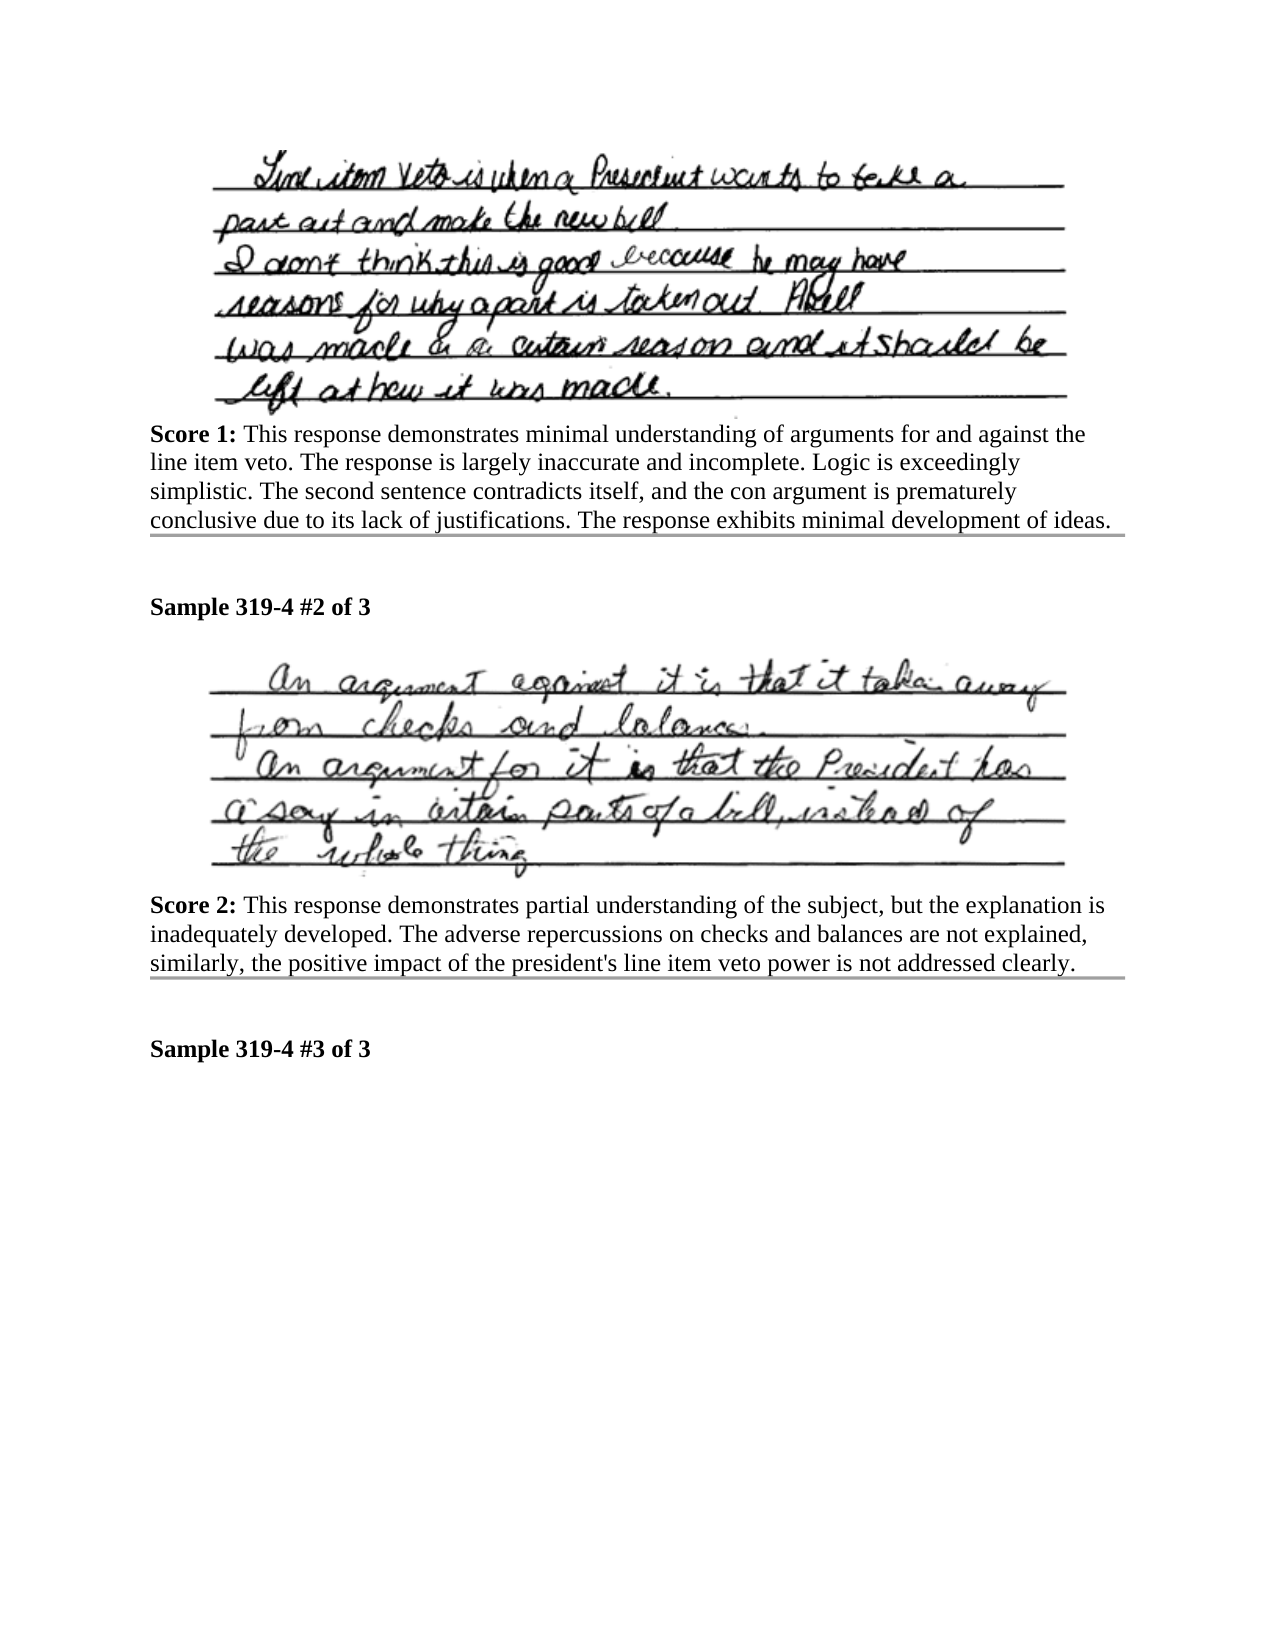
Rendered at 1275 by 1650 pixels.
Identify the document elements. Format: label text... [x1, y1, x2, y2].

text Score 1: This response demonstrates minimal understanding of arguments for and against the line item veto. The response is largely inaccurate and incomplete. Logic is exceedingly simplistic. The second sentence contradicts itself, and the con argument is prematurely conclusive due to its lack of justifications. The response exhibits minimal development of ideas. [150, 419, 1125, 533]
text Score 2: This response demonstrates partial understanding of the subject, but the explanation is inadequately developed. The adverse repercussions on checks and balances are not explained, similarly, the positive impact of the president's line item veto power is not addressed clearly. [150, 890, 1125, 976]
text Sample 319-4 #3 of 3 [150, 1034, 1125, 1063]
picture [207, 649, 1068, 891]
text Sample 319-4 #2 of 3 [150, 592, 1125, 620]
picture [207, 150, 1068, 419]
